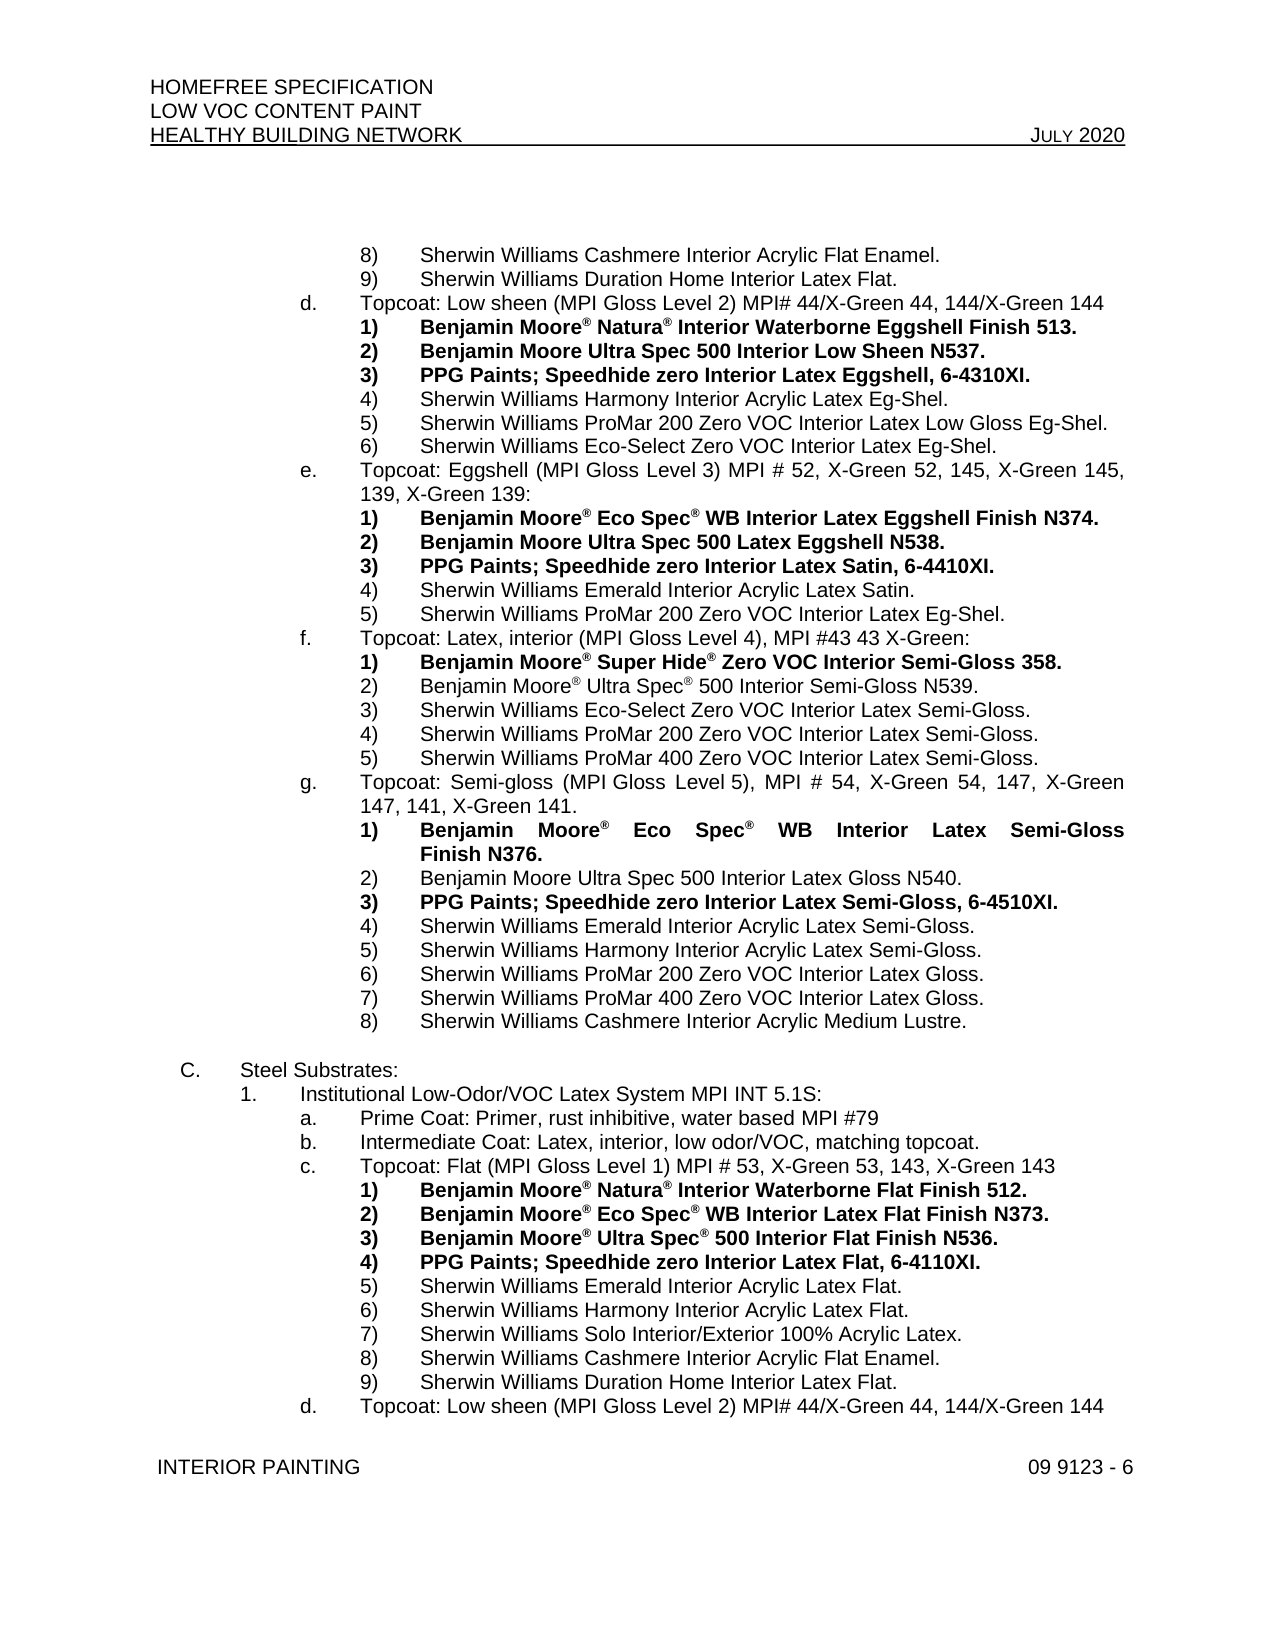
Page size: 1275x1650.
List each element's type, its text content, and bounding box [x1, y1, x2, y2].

text Topcoat: Eggshell (MPI Gloss Level 3) MPI # 52, X-Green 52, 145, X-Green 145, 139, X-Green 139: [300, 458, 1125, 506]
text PPG Paints; Speedhide zero Interior Latex Semi-Gloss, 6-4510XI. [360, 889, 1125, 913]
text Sherwin Williams Eco-Select Zero VOC Interior Latex Eg-Shel. [360, 434, 1125, 458]
text Sherwin Williams Duration Home Interior Latex Flat. [360, 267, 1125, 291]
text Benjamin Moore® Ultra Spec® 500 Interior Semi-Gloss N539. [360, 674, 1125, 698]
text Sherwin Williams Solo Interior/Exterior 100% Acrylic Latex. [360, 1322, 1125, 1346]
text Benjamin Moore® Eco Spec® WB Interior Latex Semi-Gloss Finish N376. [360, 818, 1125, 866]
text Sherwin Williams ProMar 200 Zero VOC Interior Latex Semi-Gloss. [360, 722, 1125, 746]
text Sherwin Williams Duration Home Interior Latex Flat. [360, 1370, 1125, 1394]
text Sherwin Williams ProMar 200 Zero VOC Interior Latex Eg-Shel. [360, 602, 1125, 626]
text Topcoat: Latex, interior (MPI Gloss Level 4), MPI #43 43 X-Green: [300, 626, 1125, 650]
text Benjamin Moore® Ultra Spec® 500 Interior Flat Finish N536. [360, 1226, 1125, 1250]
text Sherwin Williams Emerald Interior Acrylic Latex Semi-Gloss. [360, 913, 1125, 937]
text Prime Coat: Primer, rust inhibitive, water based MPI #79 [300, 1106, 1125, 1130]
text Sherwin Williams ProMar 400 Zero VOC Interior Latex Gloss. [360, 985, 1125, 1009]
text Sherwin Williams ProMar 200 Zero VOC Interior Latex Low Gloss Eg-Shel. [360, 410, 1125, 434]
text Institutional Low-Odor/VOC Latex System MPI INT 5.1S: [240, 1082, 1125, 1106]
text Benjamin Moore® Natura® Interior Waterborne Eggshell Finish 513. [360, 314, 1125, 338]
text Sherwin Williams Harmony Interior Acrylic Latex Semi-Gloss. [360, 937, 1125, 961]
text Steel Substrates: [180, 1058, 1125, 1082]
text Sherwin Williams Cashmere Interior Acrylic Medium Lustre. [360, 1009, 1125, 1033]
text Benjamin Moore Ultra Spec 500 Latex Eggshell N538. [360, 530, 1125, 554]
text Benjamin Moore® Eco Spec® WB Interior Latex Flat Finish N373. [360, 1202, 1125, 1226]
text Benjamin Moore Ultra Spec 500 Interior Latex Gloss N540. [360, 866, 1125, 889]
text Sherwin Williams ProMar 200 Zero VOC Interior Latex Gloss. [360, 961, 1125, 985]
text PPG Paints; Speedhide zero Interior Latex Flat, 6-4110XI. [360, 1250, 1125, 1274]
text Benjamin Moore Ultra Spec 500 Interior Low Sheen N537. [360, 338, 1125, 362]
text Sherwin Williams ProMar 400 Zero VOC Interior Latex Semi-Gloss. [360, 746, 1125, 770]
text Sherwin Williams Harmony Interior Acrylic Latex Eg-Shel. [360, 386, 1125, 410]
text Sherwin Williams Cashmere Interior Acrylic Flat Enamel. [360, 1346, 1125, 1370]
text Sherwin Williams Emerald Interior Acrylic Latex Satin. [360, 578, 1125, 602]
text Topcoat: Semi-gloss (MPI Gloss Level 5), MPI # 54, X-Green 54, 147, X-Green 147, 141, X-Green 141. [300, 770, 1125, 818]
text Topcoat: Low sheen (MPI Gloss Level 2) MPI# 44/X-Green 44, 144/X-Green 144 [300, 1394, 1125, 1418]
text Sherwin Williams Harmony Interior Acrylic Latex Flat. [360, 1298, 1125, 1322]
text Benjamin Moore® Eco Spec® WB Interior Latex Eggshell Finish N374. [360, 506, 1125, 530]
text Benjamin Moore® Natura® Interior Waterborne Flat Finish 512. [360, 1178, 1125, 1202]
text Topcoat: Low sheen (MPI Gloss Level 2) MPI# 44/X-Green 44, 144/X-Green 144 [300, 291, 1125, 314]
text Sherwin Williams Eco-Select Zero VOC Interior Latex Semi-Gloss. [360, 698, 1125, 722]
text Intermediate Coat: Latex, interior, low odor/VOC, matching topcoat. [300, 1130, 1125, 1154]
text Sherwin Williams Cashmere Interior Acrylic Flat Enamel. [360, 243, 1125, 267]
text PPG Paints; Speedhide zero Interior Latex Satin, 6-4410XI. [360, 554, 1125, 578]
text Topcoat: Flat (MPI Gloss Level 1) MPI # 53, X-Green 53, 143, X-Green 143 [300, 1154, 1125, 1178]
text Benjamin Moore® Super Hide® Zero VOC Interior Semi-Gloss 358. [360, 650, 1125, 674]
text PPG Paints; Speedhide zero Interior Latex Eggshell, 6-4310XI. [360, 362, 1125, 386]
text Sherwin Williams Emerald Interior Acrylic Latex Flat. [360, 1274, 1125, 1298]
